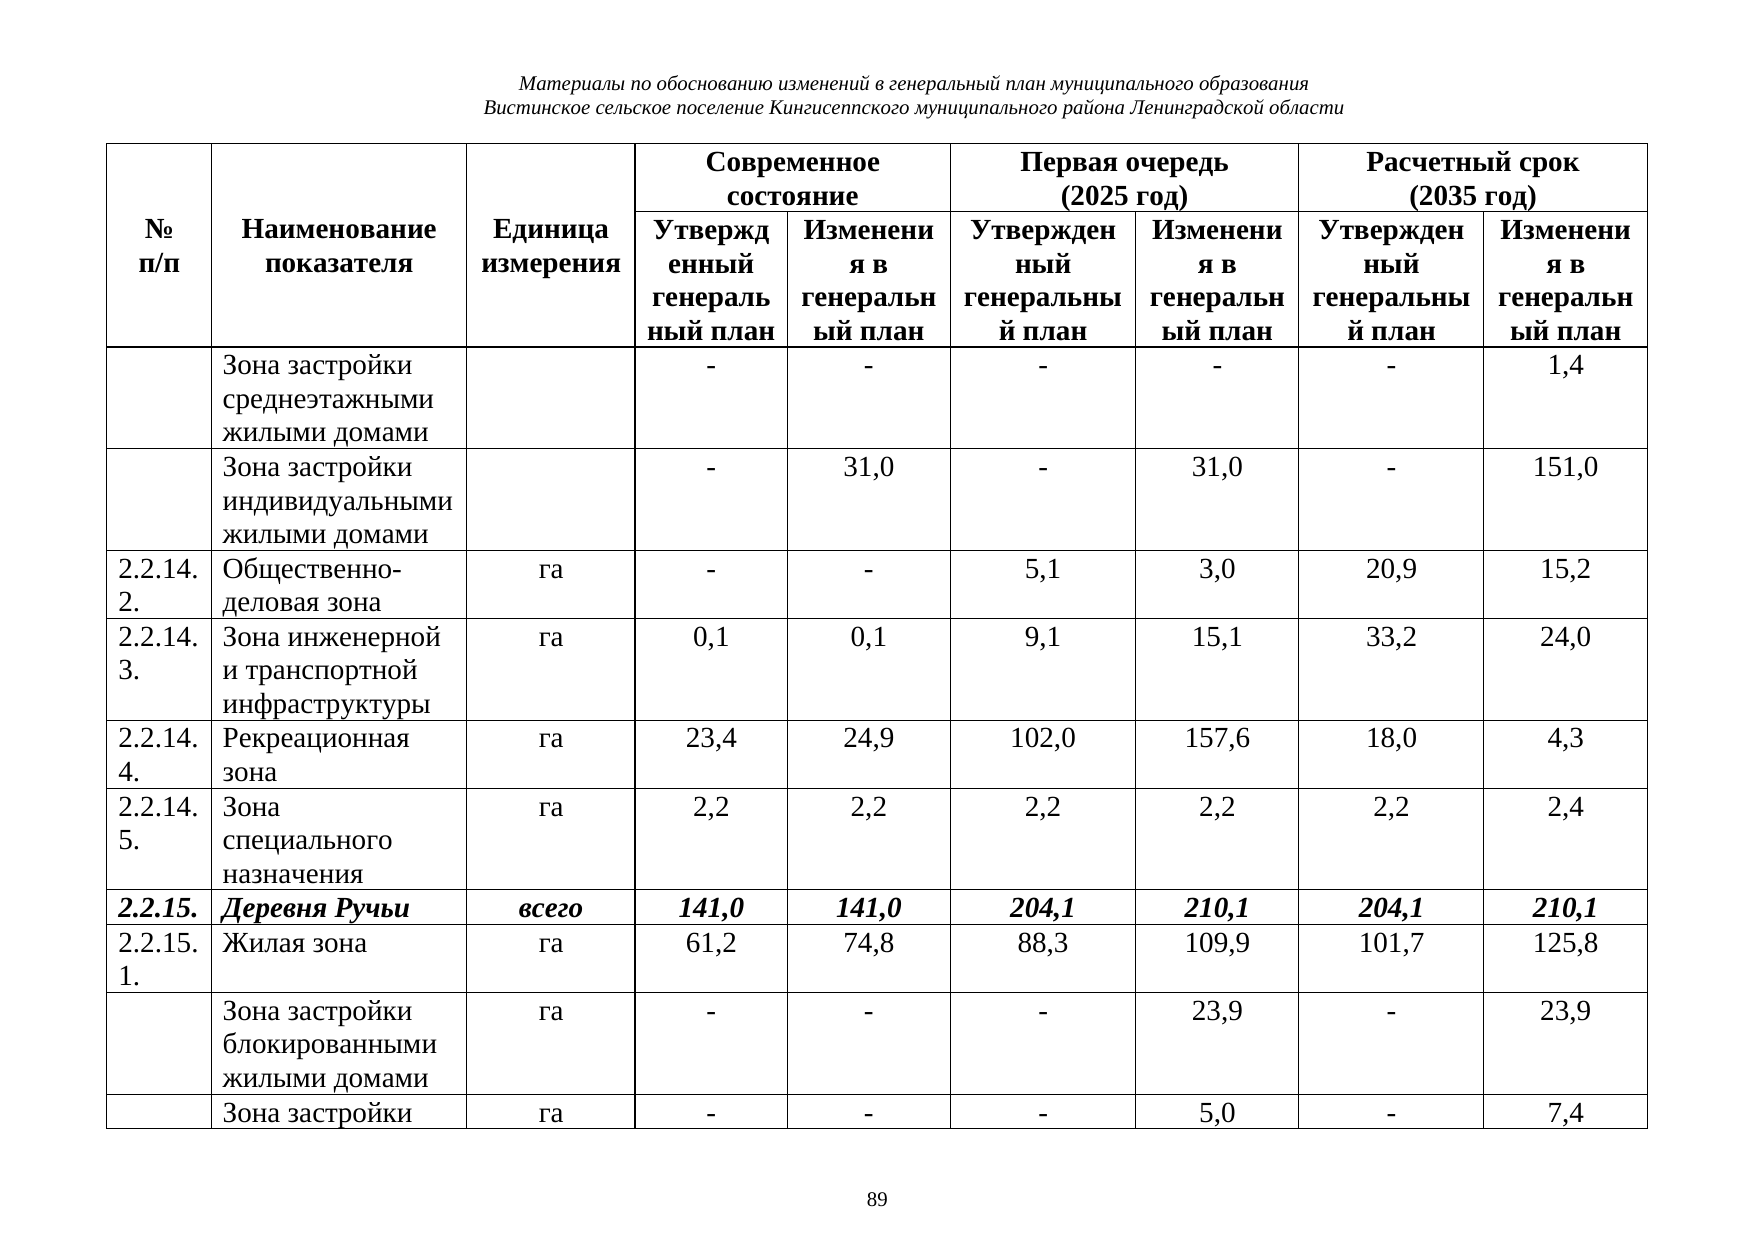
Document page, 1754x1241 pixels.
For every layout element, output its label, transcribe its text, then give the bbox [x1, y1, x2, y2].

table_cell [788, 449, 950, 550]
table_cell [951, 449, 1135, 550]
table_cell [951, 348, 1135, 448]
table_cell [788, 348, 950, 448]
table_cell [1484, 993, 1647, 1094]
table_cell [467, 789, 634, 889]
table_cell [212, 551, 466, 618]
table_header Первая очередь (2025 год) [951, 144, 1298, 211]
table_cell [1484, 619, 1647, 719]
table_header Единица измерения [467, 144, 634, 346]
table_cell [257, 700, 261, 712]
table_cell Изменения в генеральный план [1484, 212, 1647, 346]
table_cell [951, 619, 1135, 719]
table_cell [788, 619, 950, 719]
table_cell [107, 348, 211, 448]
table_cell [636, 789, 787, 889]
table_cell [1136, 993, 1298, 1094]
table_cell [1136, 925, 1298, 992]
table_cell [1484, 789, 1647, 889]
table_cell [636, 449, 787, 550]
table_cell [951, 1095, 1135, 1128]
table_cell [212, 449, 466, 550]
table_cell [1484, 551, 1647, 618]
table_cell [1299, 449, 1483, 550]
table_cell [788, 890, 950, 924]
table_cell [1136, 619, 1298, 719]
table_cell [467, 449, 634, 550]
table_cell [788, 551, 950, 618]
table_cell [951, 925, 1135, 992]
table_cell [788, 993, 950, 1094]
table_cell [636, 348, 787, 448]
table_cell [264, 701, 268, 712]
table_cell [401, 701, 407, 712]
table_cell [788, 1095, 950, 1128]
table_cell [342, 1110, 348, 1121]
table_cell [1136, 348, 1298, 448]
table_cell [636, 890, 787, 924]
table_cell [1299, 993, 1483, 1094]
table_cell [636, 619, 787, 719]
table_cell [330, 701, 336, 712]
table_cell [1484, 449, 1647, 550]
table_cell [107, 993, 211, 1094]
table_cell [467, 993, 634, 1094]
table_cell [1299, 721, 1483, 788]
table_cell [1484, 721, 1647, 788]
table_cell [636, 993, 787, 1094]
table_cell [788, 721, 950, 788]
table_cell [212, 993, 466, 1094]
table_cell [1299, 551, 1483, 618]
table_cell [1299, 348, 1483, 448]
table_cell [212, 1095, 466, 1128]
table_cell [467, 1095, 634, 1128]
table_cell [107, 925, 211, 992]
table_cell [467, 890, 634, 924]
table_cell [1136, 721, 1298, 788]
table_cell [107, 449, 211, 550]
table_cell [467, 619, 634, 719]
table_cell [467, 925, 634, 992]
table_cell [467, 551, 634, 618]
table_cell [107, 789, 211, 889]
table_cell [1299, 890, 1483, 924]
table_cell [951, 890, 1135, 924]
table_cell Изменения в генеральный план [788, 212, 950, 346]
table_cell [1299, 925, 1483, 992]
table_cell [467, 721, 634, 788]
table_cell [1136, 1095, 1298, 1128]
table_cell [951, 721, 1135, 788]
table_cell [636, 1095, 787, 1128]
table_cell Утвержденный генеральный план [951, 212, 1135, 346]
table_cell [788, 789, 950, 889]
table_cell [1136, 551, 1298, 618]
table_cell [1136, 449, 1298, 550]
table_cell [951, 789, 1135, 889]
table_cell Изменения в генеральный план [1136, 212, 1298, 346]
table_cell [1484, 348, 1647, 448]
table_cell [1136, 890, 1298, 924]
table_header № п/п [107, 144, 211, 346]
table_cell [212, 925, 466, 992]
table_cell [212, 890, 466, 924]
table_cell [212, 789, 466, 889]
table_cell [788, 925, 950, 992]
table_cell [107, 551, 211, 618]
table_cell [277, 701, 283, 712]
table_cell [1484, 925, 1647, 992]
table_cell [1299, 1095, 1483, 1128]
table_cell Утвержденный генеральный план [1299, 212, 1483, 346]
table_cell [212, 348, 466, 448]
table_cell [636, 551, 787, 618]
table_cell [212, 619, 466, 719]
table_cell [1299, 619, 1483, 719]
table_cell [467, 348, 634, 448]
table_header Наименование показателя [212, 144, 466, 346]
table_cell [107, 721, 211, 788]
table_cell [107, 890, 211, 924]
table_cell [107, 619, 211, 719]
table_header Современное состояние [636, 144, 950, 211]
table_cell Утвержденный генеральный план [636, 212, 787, 346]
table_header Расчетный срок (2035 год) [1299, 144, 1647, 211]
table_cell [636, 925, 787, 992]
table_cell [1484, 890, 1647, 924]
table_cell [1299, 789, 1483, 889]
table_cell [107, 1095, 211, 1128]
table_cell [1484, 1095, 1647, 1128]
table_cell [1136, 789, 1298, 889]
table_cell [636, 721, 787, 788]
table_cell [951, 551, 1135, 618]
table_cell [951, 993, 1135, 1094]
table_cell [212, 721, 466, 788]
